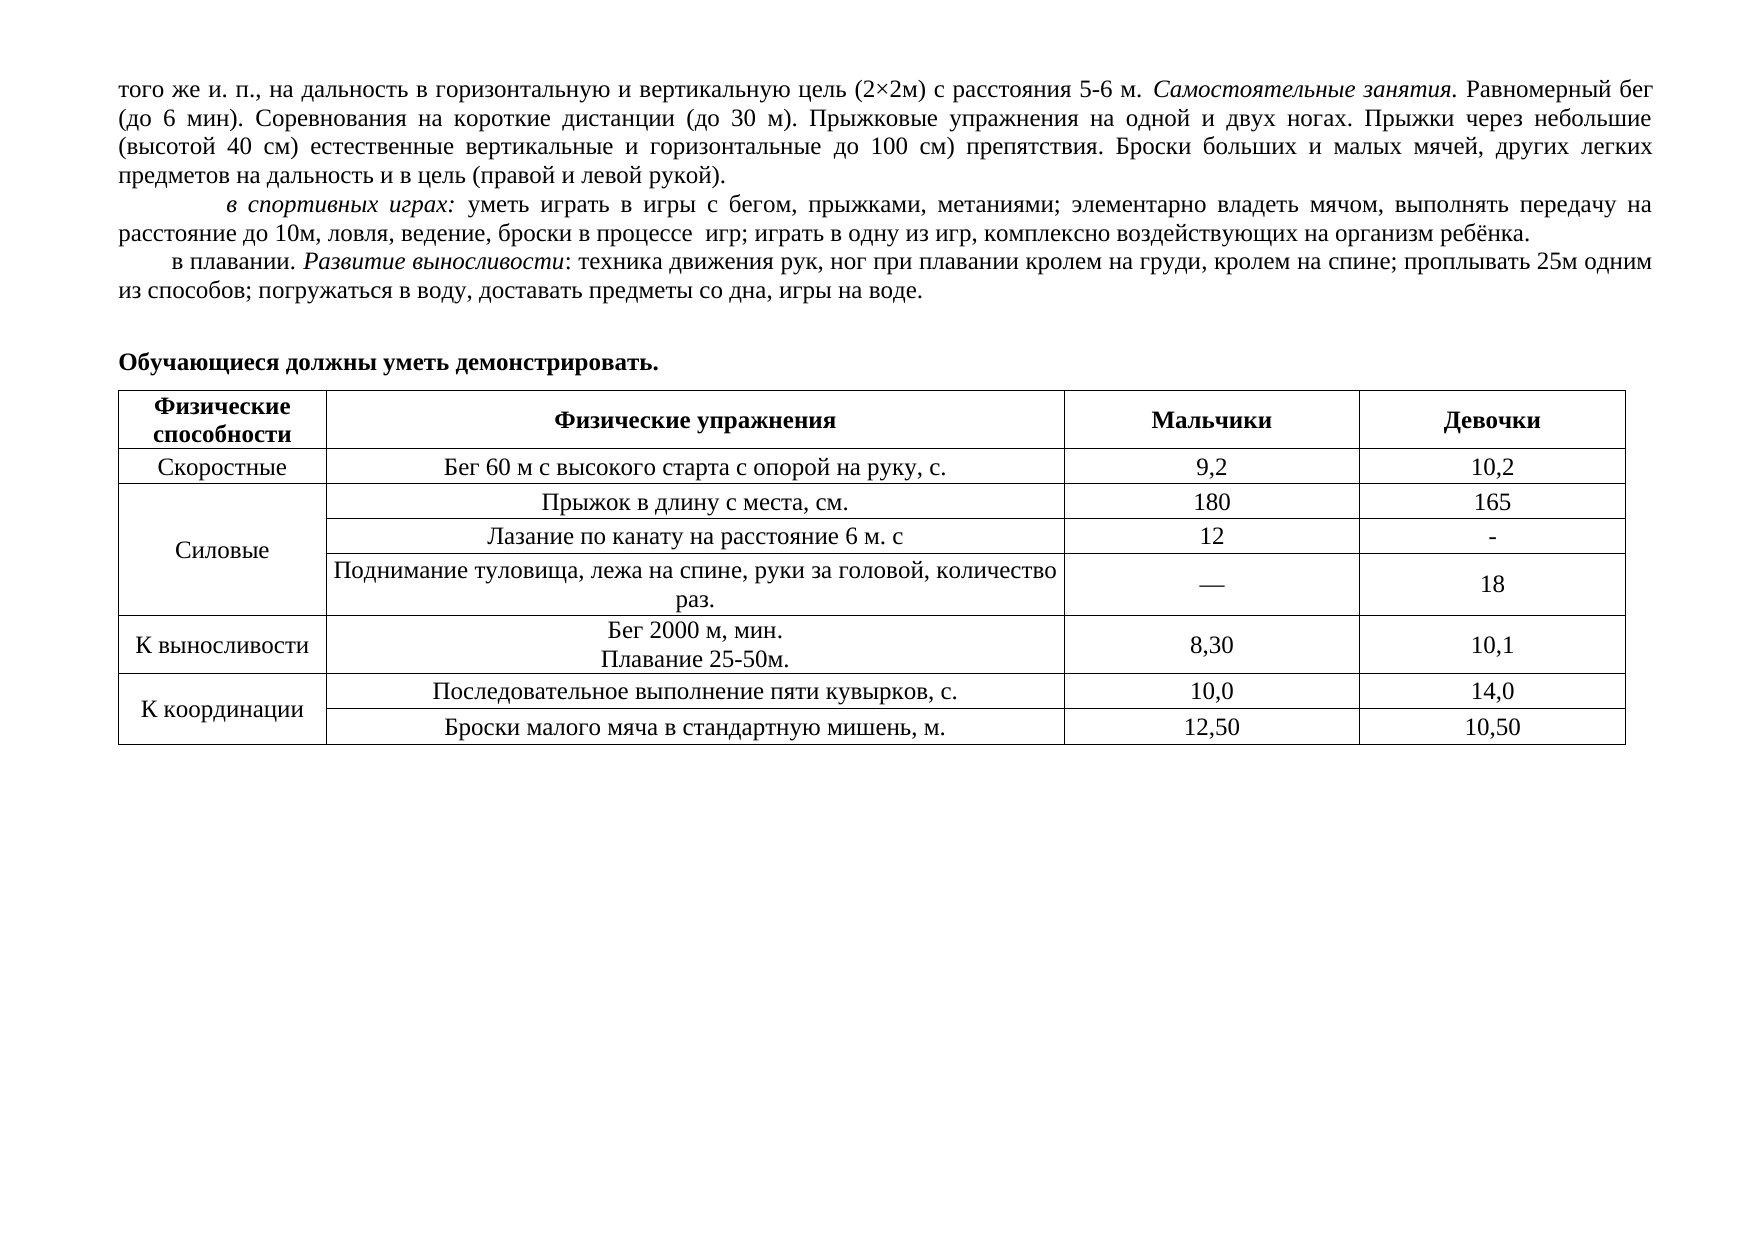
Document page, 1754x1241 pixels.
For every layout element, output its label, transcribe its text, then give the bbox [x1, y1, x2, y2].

table_cell 14,0 [1360, 674, 1625, 708]
table_cell Бег с высокого старта с опорой на руку, с. [327, 449, 1064, 483]
table_cell 180 [1065, 484, 1359, 518]
table_cell Силовые [119, 484, 326, 614]
text Обучающиеся должны уметь демонстрировать. [118, 347, 1651, 376]
table_cell Последовательное выполнение пяти кувырков, с. [327, 674, 1064, 708]
table_cell 12,50 [1065, 709, 1359, 744]
table_cell Прыжок в длину с места, см. [327, 484, 1064, 518]
table_cell 8,30 [1065, 616, 1359, 673]
table_cell — [1065, 554, 1359, 614]
table_cell Бег , мин. Плавание 25-50м. [327, 616, 1064, 673]
table_cell 9,2 [1065, 449, 1359, 483]
table_cell 10,0 [1065, 674, 1359, 708]
table_cell К выносливости [119, 616, 326, 673]
table_cell 10,50 [1360, 709, 1625, 744]
table_cell - [1360, 519, 1625, 553]
text в плавании. Развитие выносливости: техника движения рук, ног при плавании кролем на груди, кролем на спине; проплывать 25м одним из способов; погружаться в воду, доставать предметы со дна, игры на воде. [118, 246, 1654, 304]
table_cell 12 [1065, 519, 1359, 553]
table_cell 18 [1360, 554, 1625, 614]
table_header Мальчики [1065, 391, 1359, 448]
table_header Физические способности [119, 391, 326, 448]
table_cell Лазание по канату на расстояние . с [327, 519, 1064, 553]
table_cell К координации [119, 674, 326, 744]
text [118, 74, 1654, 189]
table_cell 10,2 [1360, 449, 1625, 483]
table_cell 10,1 [1360, 616, 1625, 673]
table_cell 165 [1360, 484, 1625, 518]
table_cell Поднимание туловища, лежа на спине, руки за головой, количество раз. [327, 554, 1064, 614]
table_cell Броски малого мяча в стандартную мишень, м. [327, 709, 1064, 744]
table_header Девочки [1360, 391, 1625, 448]
text в спортивных играх: уметь играть в игры с бегом, прыжками, метаниями; элементарно владеть мячом, выполнять передачу на расстояние до 10м, ловля, ведение, броски в процессе игр; играть в одну из игр, комплексно воздействующих на организм ребёнка. [118, 189, 1654, 246]
table_cell Скоростные [119, 449, 326, 483]
table_header Физические упражнения [327, 391, 1064, 448]
